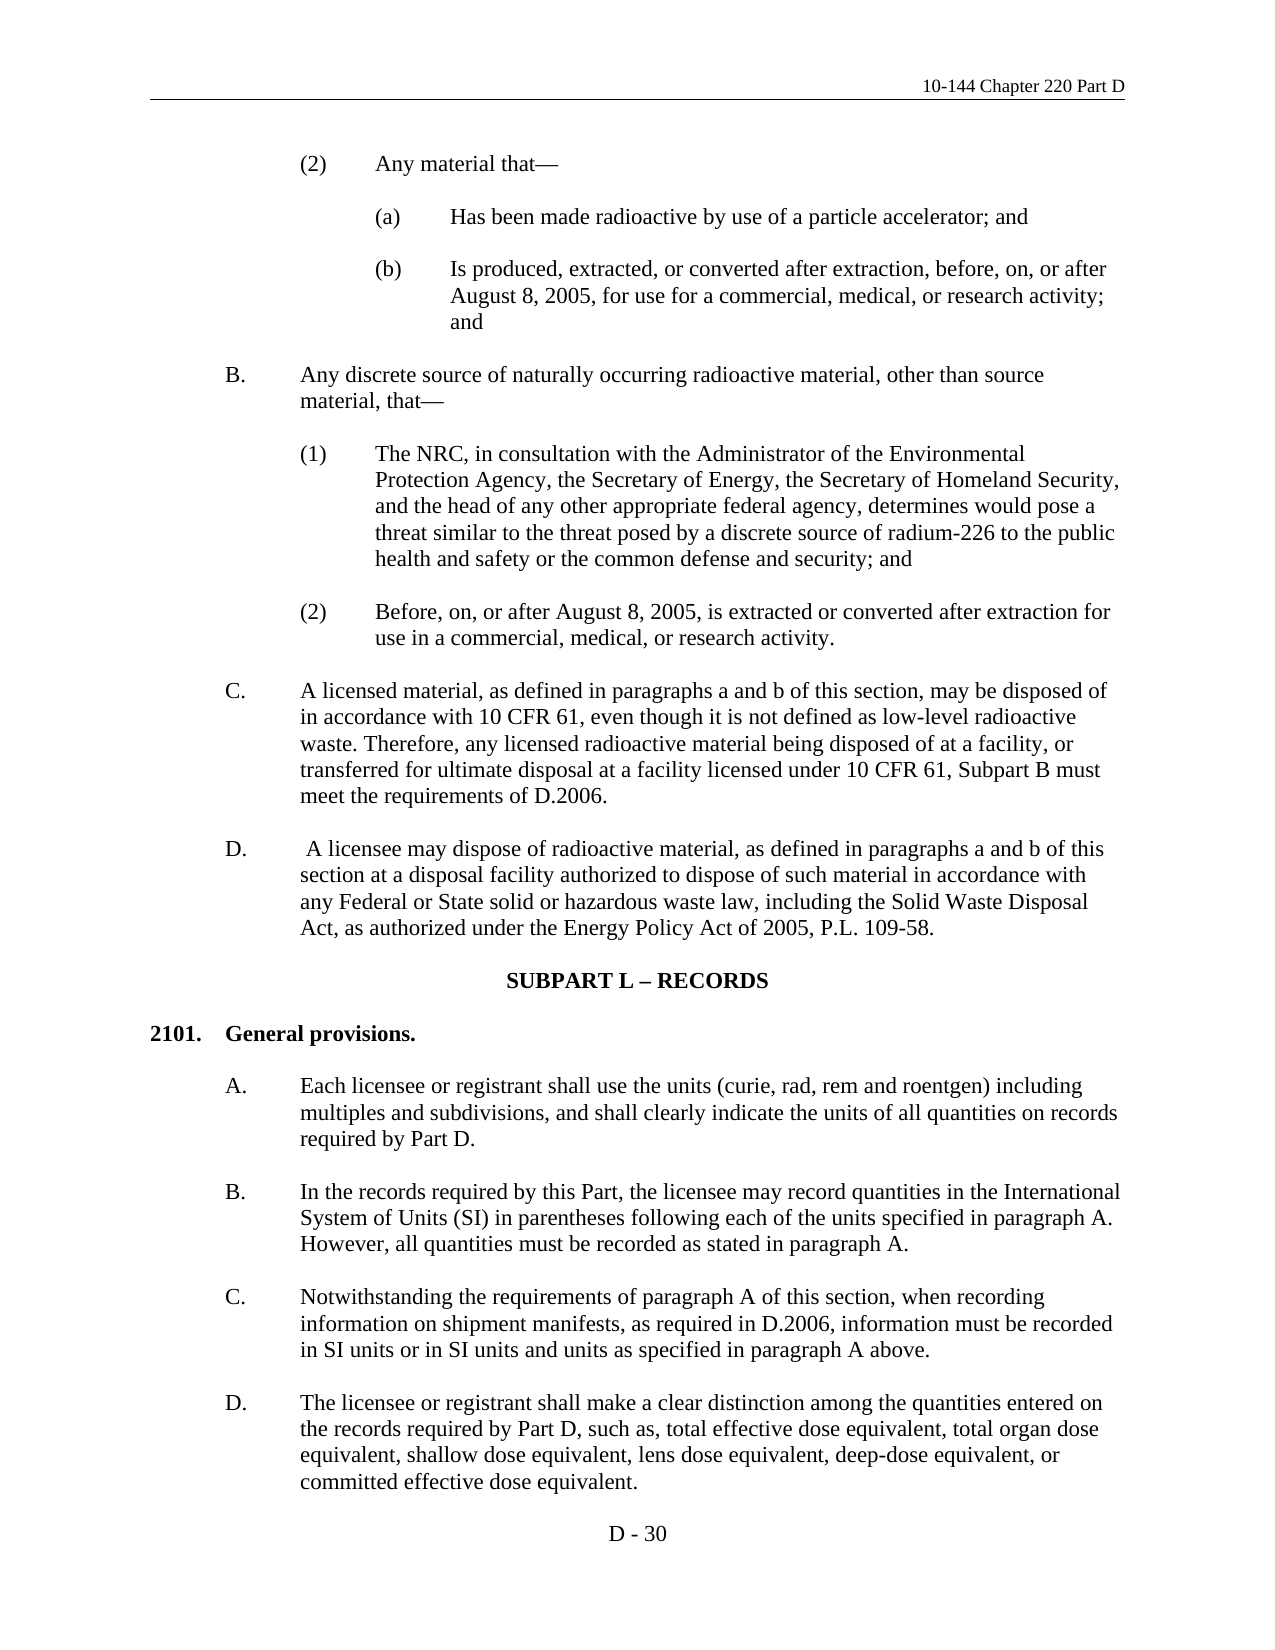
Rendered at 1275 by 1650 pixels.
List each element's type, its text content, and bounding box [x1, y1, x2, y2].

text D. A licensee may dispose of radioactive material, as defined in paragraphs a and b of this section at a disposal facility authorized to dispose of such material in accordance with any Federal or State solid or hazardous waste law, including the Solid Waste Disposal Act, as authorized under the Energy Policy Act of 2005, P.L. 109-58. [225, 835, 1125, 941]
text C. Notwithstanding the requirements of paragraph A of this section, when recording information on shipment manifests, as required in D.2006, information must be recorded in SI units or in SI units and units as specified in paragraph A above. [225, 1283, 1125, 1362]
text (a) Has been made radioactive by use of a particle accelerator; and [300, 203, 1125, 229]
text (2) Before, on, or after August 8, 2005, is extracted or converted after extraction for use in a commercial, medical, or research activity. [300, 598, 1125, 651]
text (2) Any material that— [225, 150, 1125, 176]
text C. A licensed material, as defined in paragraphs a and b of this section, may be disposed of in accordance with 10 CFR 61, even though it is not defined as low-level radioactive waste. Therefore, any licensed radioactive material being disposed of at a facility, or transferred for ultimate disposal at a facility licensed under 10 CFR 61, Subpart B must meet the requirements of D.2006. [225, 677, 1125, 809]
text (b) Is produced, extracted, or converted after extraction, before, on, or after August 8, 2005, for use for a commercial, medical, or research activity; and [375, 255, 1125, 334]
text B. In the records required by this Part, the licensee may record quantities in the International System of Units (SI) in parentheses following each of the units specified in paragraph A. However, all quantities must be recorded as stated in paragraph A. [225, 1178, 1125, 1257]
text B. Any discrete source of naturally occurring radioactive material, other than source material, that— [225, 361, 1125, 413]
text SUBPART L – RECORDS [150, 967, 1125, 993]
text 2101. General provisions. [150, 1020, 1125, 1046]
text A. Each licensee or registrant shall use the units (curie, rad, rem and roentgen) including multiples and subdivisions, and shall clearly indicate the units of all quantities on records required by Part D. [225, 1072, 1125, 1151]
text D. The licensee or registrant shall make a clear distinction among the quantities entered on the records required by Part D, such as, total effective dose equivalent, total organ dose equivalent, shallow dose equivalent, lens dose equivalent, deep-dose equivalent, or committed effective dose equivalent. [225, 1389, 1125, 1494]
text (1) The NRC, in consultation with the Administrator of the Environmental Protection Agency, the Secretary of Energy, the Secretary of Homeland Security, and the head of any other appropriate federal agency, determines would pose a threat similar to the threat posed by a discrete source of radium-226 to the public health and safety or the common defense and security; and [300, 440, 1125, 572]
